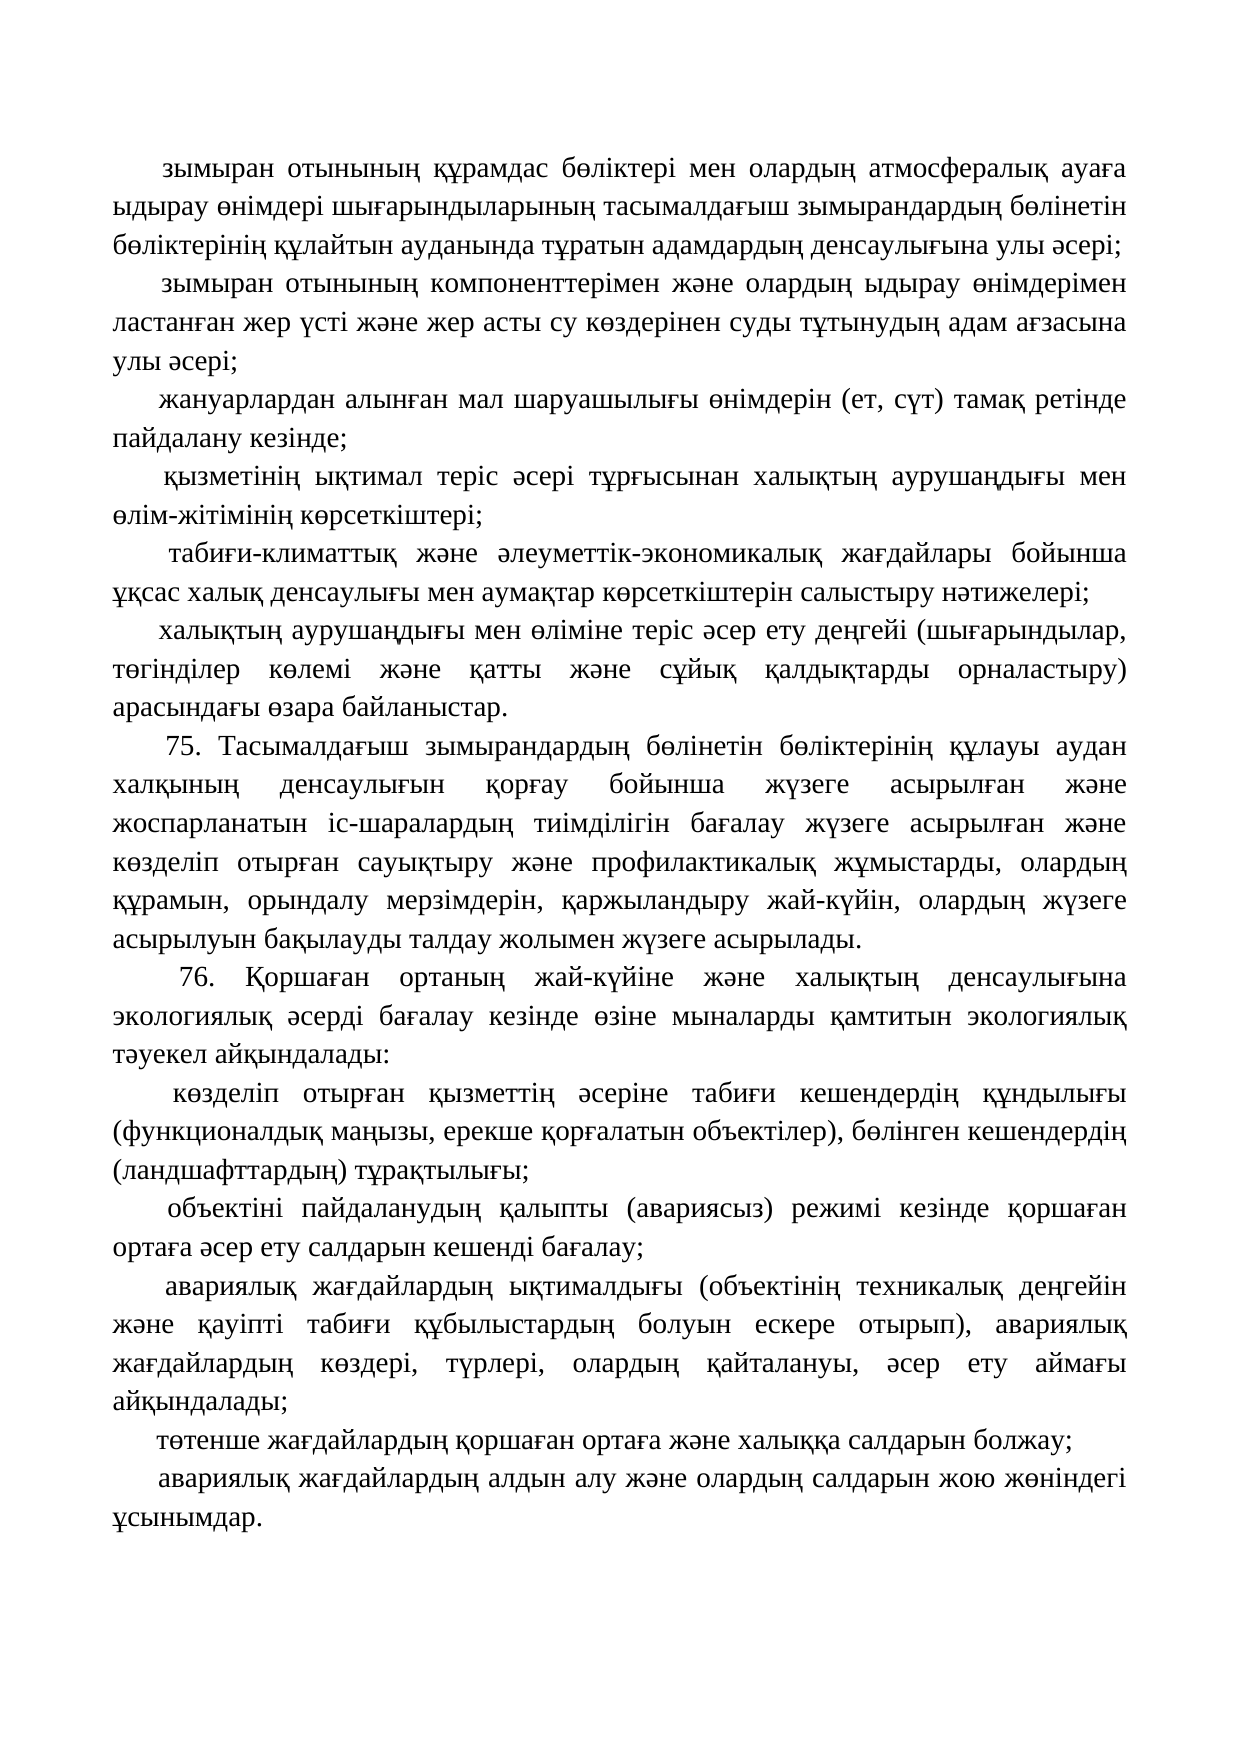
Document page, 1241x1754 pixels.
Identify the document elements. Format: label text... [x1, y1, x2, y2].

text зымыран отынының компоненттерімен және олардың ыдырау өнімдерімен ластанған жер үсті және жер асты су көздерінен суды тұтынудың адам ағзасына улы әсері; [112, 266, 1128, 376]
text объектіні пайдаланудың қалыпты (авариясыз) режимі кезінде қоршаған ортаға әсер ету салдарын кешенді бағалау; [112, 1191, 1128, 1263]
text зымыран отынының құрамдас бөліктері мен олардың атмосфералық ауаға ыдырау өнімдері шығарындыларының тасымалдағыш зымырандардың бөлінетін бөліктерінің құлайтын ауданында тұратын адамдардың денсаулығына улы әсері; [112, 150, 1128, 261]
text авариялық жағдайлардың алдын алу және олардың салдарын жою жөніндегі ұсынымдар. [112, 1460, 1128, 1532]
text 75. Тасымалдағыш зымырандардың бөлінетін бөліктерінің құлауы аудан халқының денсаулығын қорғау бойынша жүзеге асырылған және жоспарланатын іс-шаралардың тиімділігін бағалау жүзеге асырылған және көзделіп отырған сауықтыру және профилактикалық жұмыстарды, олардың құрамын, орындалу мерзімдерін, қаржыландыру жай-күйін, олардың жүзеге асырылуын бақылауды талдау жолымен жүзеге асырылады. [112, 728, 1128, 954]
text халықтың аурушаңдығы мен өліміне теріс әсер ету деңгейі (шығарындылар, төгінділер көлемі және қатты және сұйық қалдықтарды орналастыру) арасындағы өзара байланыстар. [112, 612, 1128, 723]
text жануарлардан алынған мал шаруашылығы өнімдерін (ет, сүт) тамақ ретінде пайдалану кезінде; [112, 381, 1128, 453]
text қызметінің ықтимал теріс әсері тұрғысынан халықтың аурушаңдығы мен өлім-жітімінің көрсеткіштері; [112, 458, 1128, 530]
text авариялық жағдайлардың ықтималдығы (объектінің техникалық деңгейін және қауіпті табиғи құбылыстардың болуын ескере отырып), авариялық жағдайлардың көздері, түрлері, олардың қайталануы, әсер ету аймағы айқындалады; [112, 1268, 1128, 1417]
text табиғи-климаттық және әлеуметтік-экономикалық жағдайлары бойынша ұқсас халық денсаулығы мен аумақтар көрсеткіштерін салыстыру нәтижелері; [112, 535, 1128, 607]
text 76. Қоршаған ортаның жай-күйіне және халықтың денсаулығына экологиялық әсерді бағалау кезінде өзіне мыналарды қамтитын экологиялық тәуекел айқындалады: [112, 959, 1128, 1070]
text көзделіп отырған қызметтің әсеріне табиғи кешендердің құндылығы (функционалдық маңызы, ерекше қорғалатын объектілер), бөлінген кешендердің (ландшафттардың) тұрақтылығы; [112, 1075, 1128, 1186]
text төтенше жағдайлардың қоршаған ортаға және халыққа салдарын болжау; [112, 1422, 1128, 1455]
